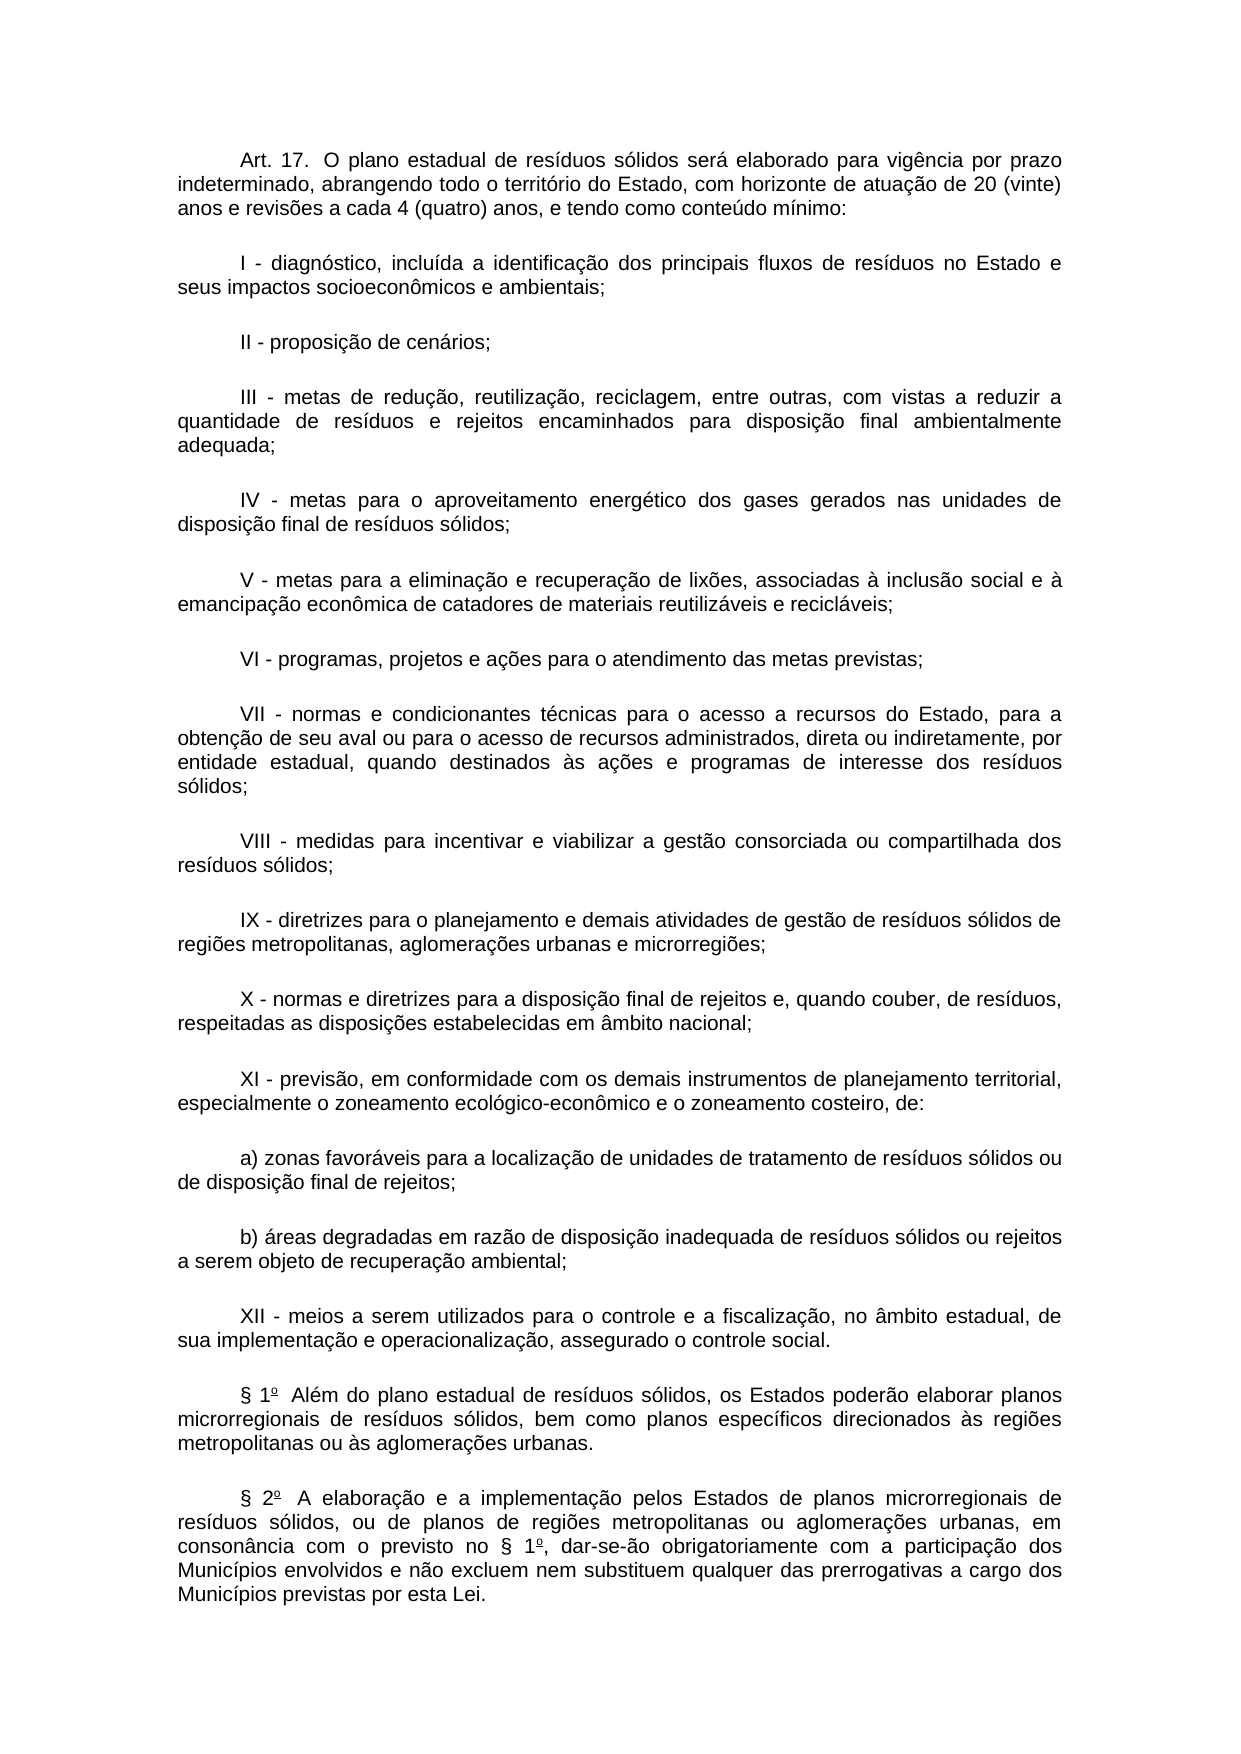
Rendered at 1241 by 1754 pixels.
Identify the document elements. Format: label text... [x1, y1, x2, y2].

text VII - normas e condicionantes técnicas para o acesso a recursos do Estado, para a obtenção de seu aval ou para o acesso de recursos administrados, direta ou indiretamente, por entidade estadual, quando destinados às ações e programas de interesse dos resíduos sólidos; [177, 702, 1063, 798]
text § 1o Além do plano estadual de resíduos sólidos, os Estados poderão elaborar planos microrregionais de resíduos sólidos, bem como planos específicos direcionados às regiões metropolitanas ou às aglomerações urbanas. [177, 1383, 1063, 1455]
text XI - previsão, em conformidade com os demais instrumentos de planejamento territorial, especialmente o zoneamento ecológico-econômico e o zoneamento costeiro, de: [177, 1066, 1063, 1114]
text I - diagnóstico, incluída a identificação dos principais fluxos de resíduos no Estado e seus impactos socioeconômicos e ambientais; [177, 251, 1063, 299]
text b) áreas degradadas em razão de disposição inadequada de resíduos sólidos ou rejeitos a serem objeto de recuperação ambiental; [177, 1225, 1063, 1273]
text VI - programas, projetos e ações para o atendimento das metas previstas; [177, 647, 1063, 671]
text II - proposição de cenários; [177, 330, 1063, 354]
text VIII - medidas para incentivar e viabilizar a gestão consorciada ou compartilhada dos resíduos sólidos; [177, 829, 1063, 877]
text IV - metas para o aproveitamento energético dos gases gerados nas unidades de disposição final de resíduos sólidos; [177, 488, 1063, 536]
text Art. 17. O plano estadual de resíduos sólidos será elaborado para vigência por prazo indeterminado, abrangendo todo o território do Estado, com horizonte de atuação de 20 (vinte) anos e revisões a cada 4 (quatro) anos, e tendo como conteúdo mínimo: [177, 148, 1063, 219]
text § 2o A elaboração e a implementação pelos Estados de planos microrregionais de resíduos sólidos, ou de planos de regiões metropolitanas ou aglomerações urbanas, em consonância com o previsto no § 1o, dar-se-ão obrigatoriamente com a participação dos Municípios envolvidos e não excluem nem substituem qualquer das prerrogativas a cargo dos Municípios previstas por esta Lei. [177, 1486, 1063, 1606]
text a) zonas favoráveis para a localização de unidades de tratamento de resíduos sólidos ou de disposição final de rejeitos; [177, 1146, 1063, 1193]
text V - metas para a eliminação e recuperação de lixões, associadas à inclusão social e à emancipação econômica de catadores de materiais reutilizáveis e recicláveis; [177, 567, 1063, 615]
text X - normas e diretrizes para a disposição final de rejeitos e, quando couber, de resíduos, respeitadas as disposições estabelecidas em âmbito nacional; [177, 987, 1063, 1035]
text IX - diretrizes para o planejamento e demais atividades de gestão de resíduos sólidos de regiões metropolitanas, aglomerações urbanas e microrregiões; [177, 908, 1063, 956]
text III - metas de redução, reutilização, reciclagem, entre outras, com vistas a reduzir a quantidade de resíduos e rejeitos encaminhados para disposição final ambientalmente adequada; [177, 385, 1063, 457]
text XII - meios a serem utilizados para o controle e a fiscalização, no âmbito estadual, de sua implementação e operacionalização, assegurado o controle social. [177, 1304, 1063, 1352]
